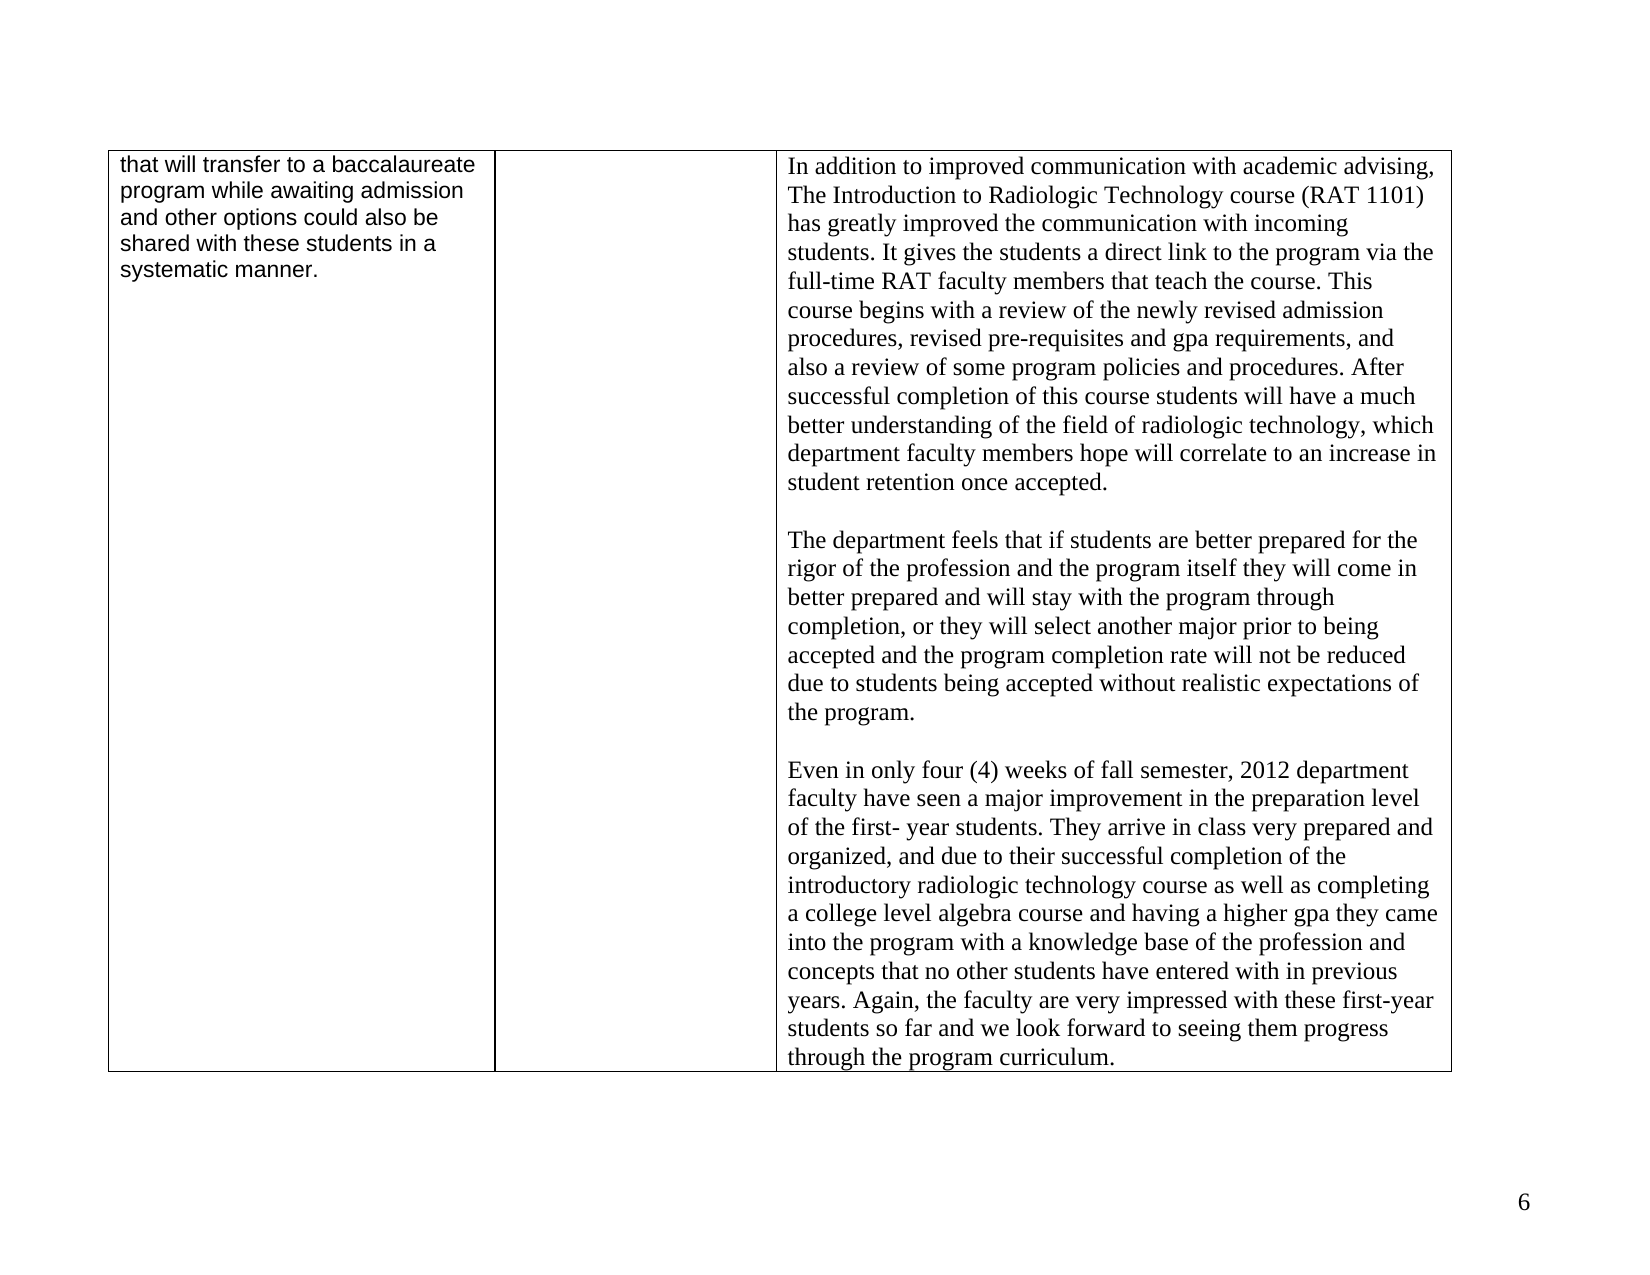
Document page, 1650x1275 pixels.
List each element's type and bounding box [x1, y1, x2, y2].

table_cell [109, 151, 494, 1071]
table_cell [496, 151, 776, 1071]
table_cell [777, 151, 1451, 1071]
